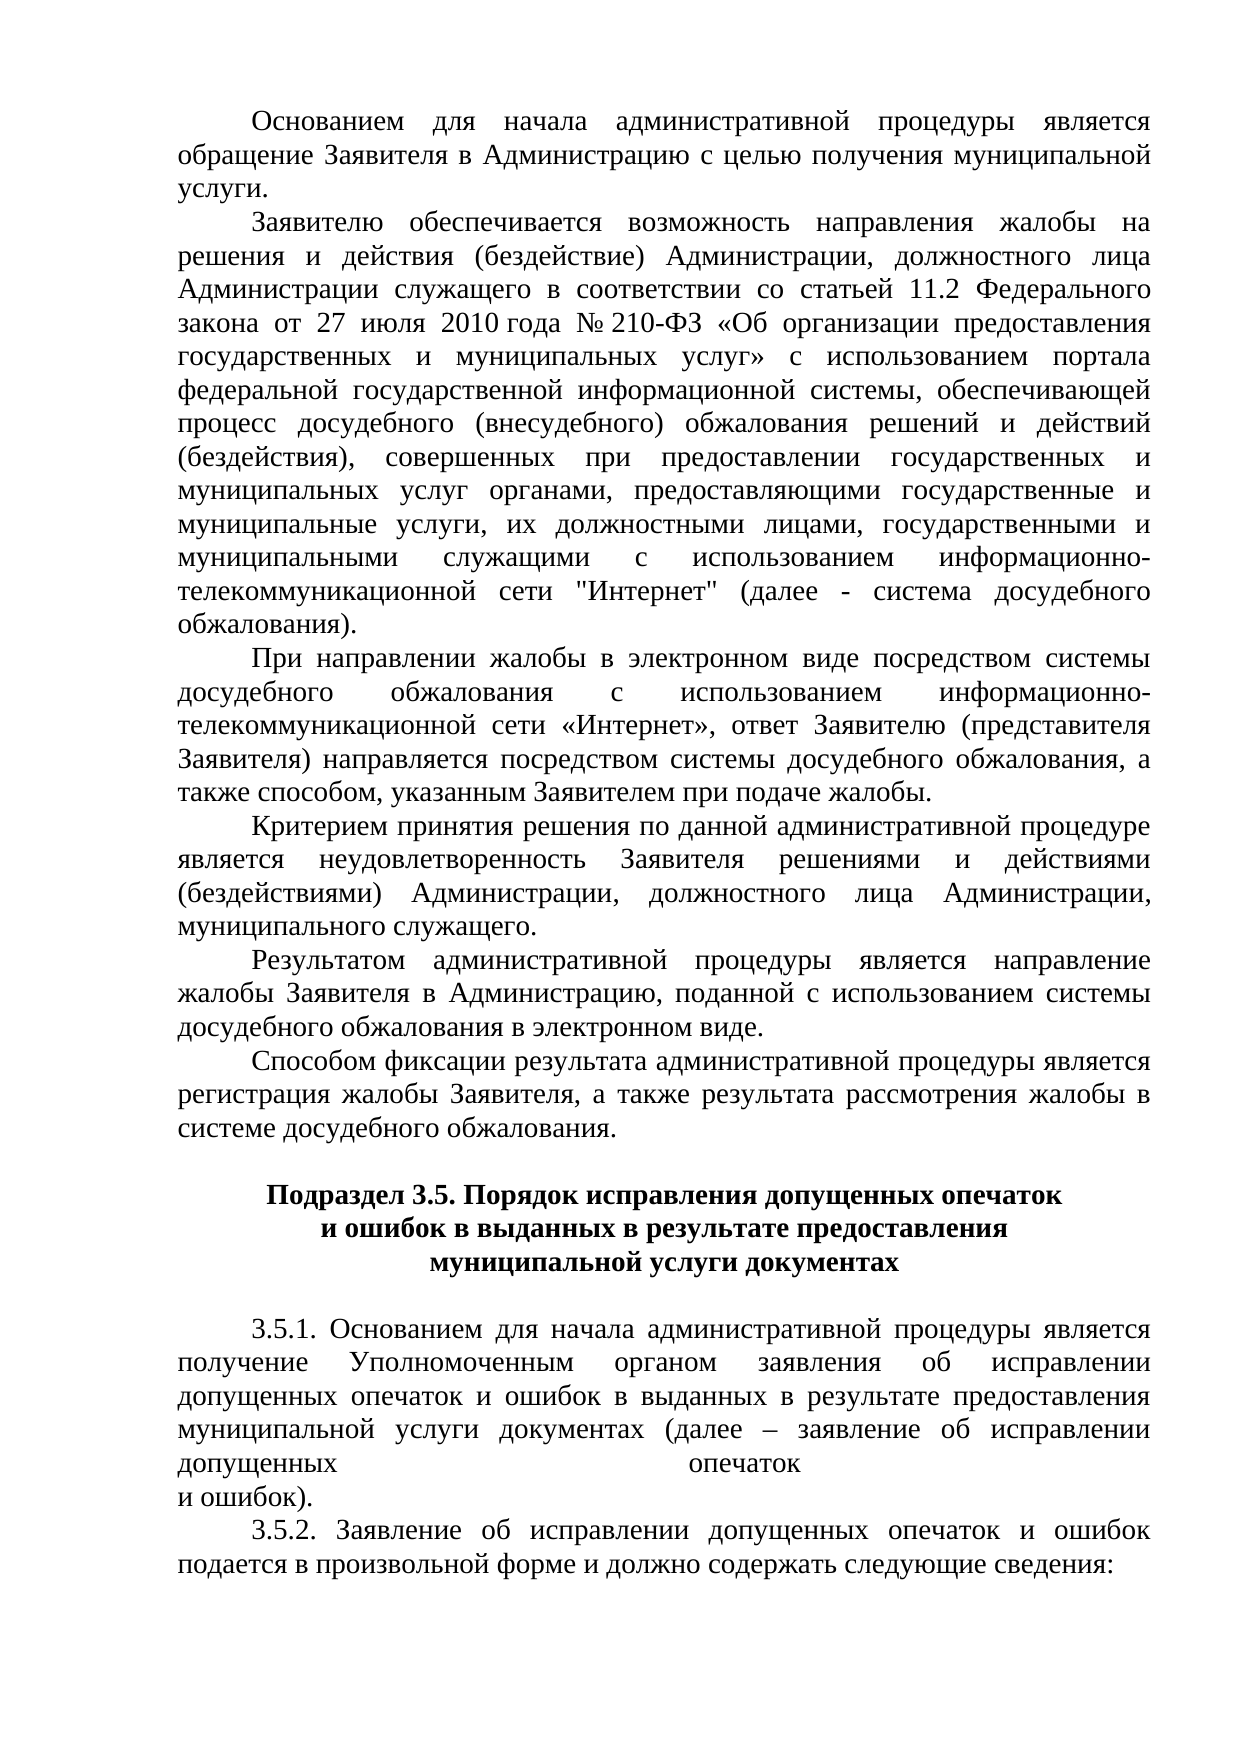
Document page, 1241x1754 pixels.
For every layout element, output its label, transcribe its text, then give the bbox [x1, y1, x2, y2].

text Основанием для начала административной процедуры является обращение Заявителя в Администрацию с целью получения муниципальной услуги. [177, 103, 1151, 204]
text 3.5.2. Заявление об исправлении допущенных опечаток и ошибок подается в произвольной форме и должно содержать следующие сведения: [177, 1512, 1151, 1579]
text Результатом административной процедуры является направление жалобы Заявителя в Администрацию, поданной с использованием системы досудебного обжалования в электронном виде. [177, 942, 1151, 1043]
text При направлении жалобы в электронном виде посредством системы досудебного обжалования с использованием информационно-телекоммуникационной сети «Интернет», ответ Заявителю (представителя Заявителя) направляется посредством системы досудебного обжалования, а также способом, указанным Заявителем при подаче жалобы. [177, 640, 1151, 808]
text Критерием принятия решения по данной административной процедуре является неудовлетворенность Заявителя решениями и действиями (бездействиями) Администрации, должностного лица Администрации, муниципального служащего. [177, 808, 1151, 942]
text Подраздел 3.5. Порядок исправления допущенных опечаток [177, 1177, 1151, 1210]
text 3.5.1. Основанием для начала административной процедуры является получение Уполномоченным органом заявления об исправлении допущенных опечаток и ошибок в выданных в результате предоставления муниципальной услуги документах (далее – заявление об исправлении допущенных опечаток и ошибок). [177, 1311, 1151, 1512]
text муниципальной услуги документах [177, 1244, 1151, 1277]
text и ошибок в выданных в результате предоставления [177, 1210, 1151, 1244]
text Способом фиксации результата административной процедуры является регистрация жалобы Заявителя, а также результата рассмотрения жалобы в системе досудебного обжалования. [177, 1043, 1151, 1143]
text Заявителю обеспечивается возможность направления жалобы на решения и действия (бездействие) Администрации, должностного лица Администрации служащего в соответствии со статьей 11.2 Федерального закона от 27 июля 2010 года № 210-ФЗ «Об организации предоставления государственных и муниципальных услуг» с использованием портала федеральной государственной информационной системы, обеспечивающей процесс досудебного (внесудебного) обжалования решений и действий (бездействия), совершенных при предоставлении государственных и муниципальных услуг органами, предоставляющими государственные и муниципальные услуги, их должностными лицами, государственными и муниципальными служащими с использованием информационно-телекоммуникационной сети "Интернет" (далее - система досудебного обжалования). [177, 204, 1151, 640]
